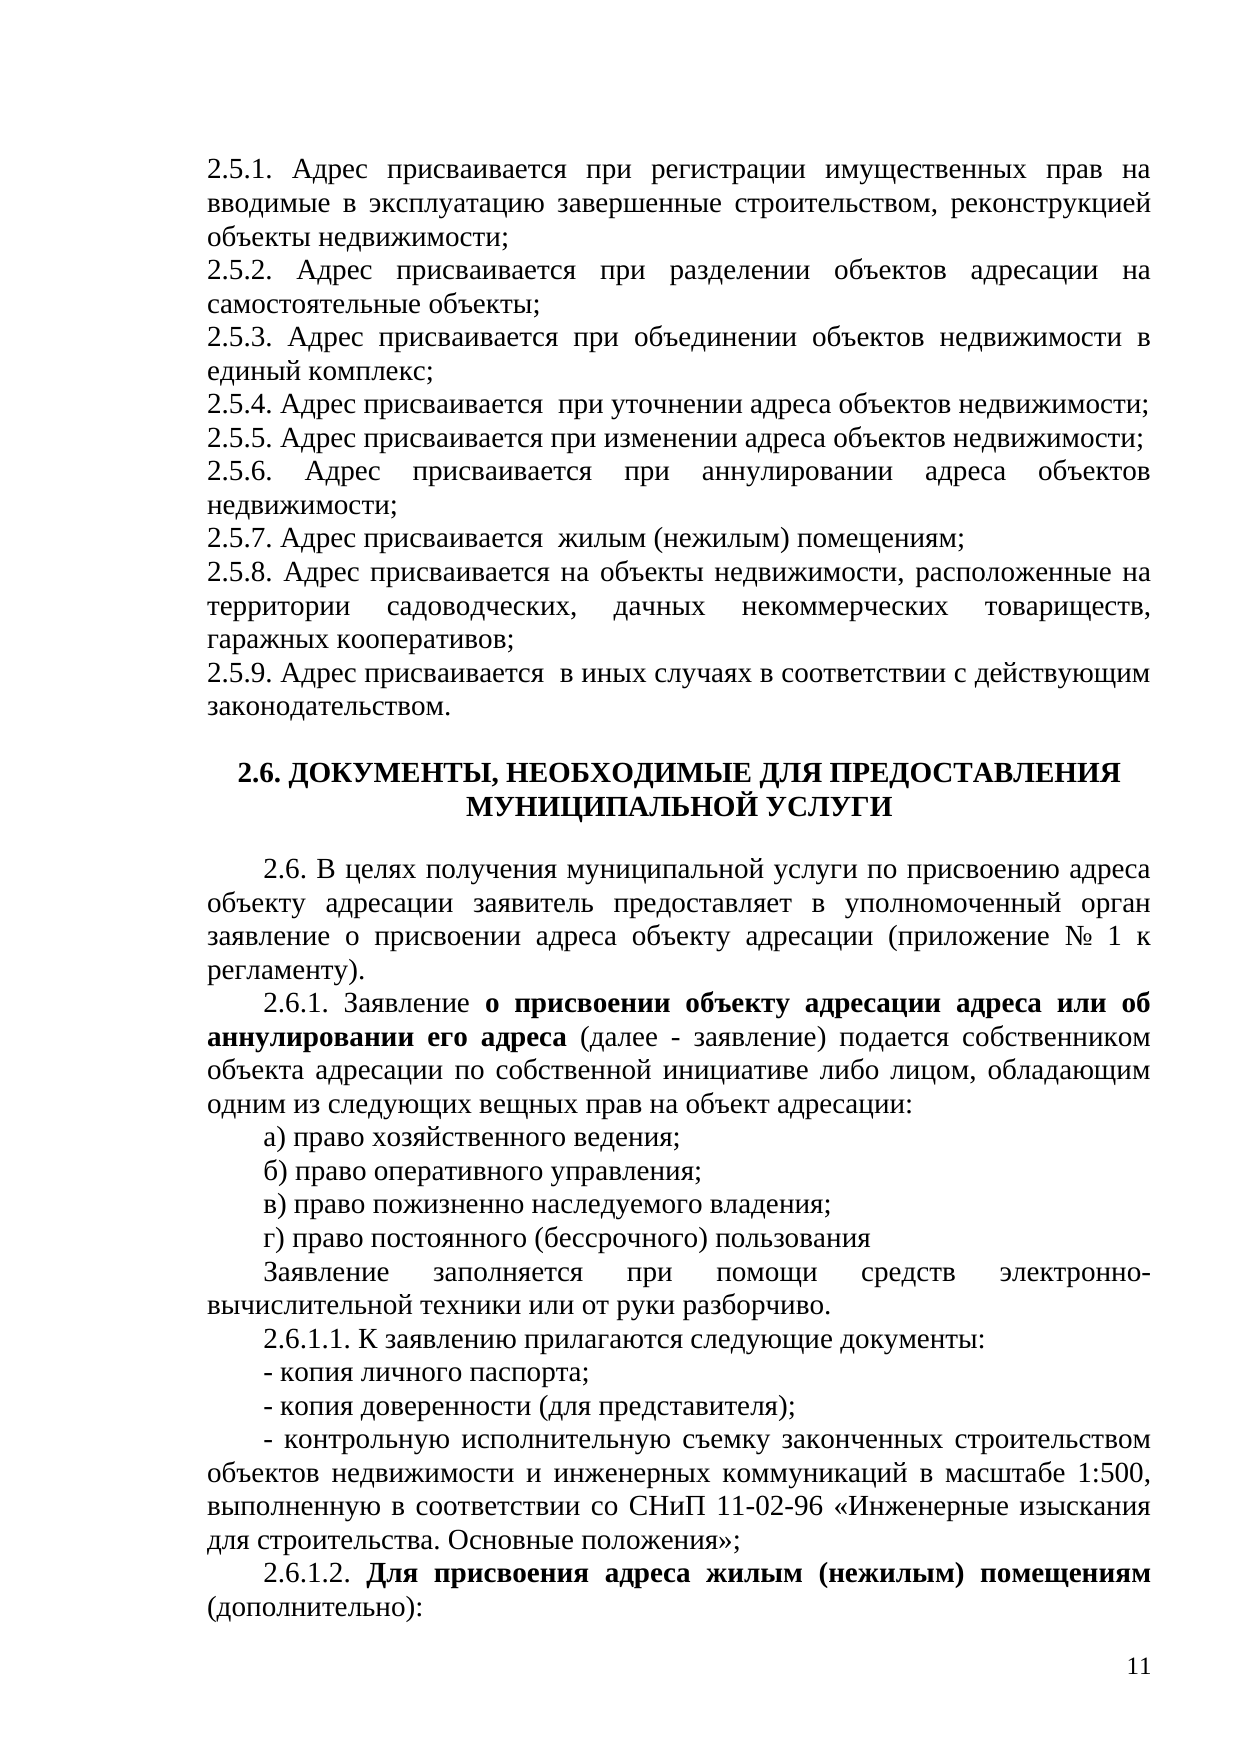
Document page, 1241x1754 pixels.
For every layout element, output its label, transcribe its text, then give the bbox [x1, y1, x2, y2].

text 2.5.9. Адрес присваивается в иных случаях в соответствии с действующим законодательством. [207, 655, 1152, 722]
text 2.6. ДОКУМЕНТЫ, НЕОБХОДИМЫЕ ДЛЯ ПРЕДОСТАВЛЕНИЯ [207, 755, 1152, 789]
text в) право пожизненно наследуемого владения; [207, 1187, 1152, 1220]
text 2.5.4. Адрес присваивается при уточнении адреса объектов недвижимости; [207, 386, 1152, 420]
text Заявление заполняется при помощи средств электронно-вычислительной техники или от руки разборчиво. [207, 1254, 1152, 1321]
text 2.6. В целях получения муниципальной услуги по присвоению адреса объекту адресации заявитель предоставляет в уполномоченный орган заявление о присвоении адреса объекту адресации (приложение № 1 к регламенту). [207, 851, 1152, 985]
text 2.5.5. Адрес присваивается при изменении адреса объектов недвижимости; [207, 420, 1152, 453]
text - копия личного паспорта; [207, 1354, 1152, 1388]
text 2.6.1.2. Для присвоения адреса жилым (нежилым) помещениям (дополнительно): [207, 1556, 1152, 1623]
text г) право постоянного (бессрочного) пользования [207, 1220, 1152, 1254]
text а) право хозяйственного ведения; [207, 1119, 1152, 1153]
text 2.5.6. Адрес присваивается при аннулировании адреса объектов недвижимости; [207, 453, 1152, 521]
text МУНИЦИПАЛЬНОЙ УСЛУГИ [207, 789, 1152, 822]
text - копия доверенности (для представителя); [207, 1388, 1152, 1421]
text 2.5.8. Адрес присваивается на объекты недвижимости, расположенные на территории садоводческих, дачных некоммерческих товариществ, гаражных кооперативов; [207, 554, 1152, 655]
text 2.6.1.1. К заявлению прилагаются следующие документы: [207, 1321, 1152, 1354]
text 2.5.2. Адрес присваивается при разделении объектов адресации на самостоятельные объекты; [207, 252, 1152, 319]
text 2.5.1. Адрес присваивается при регистрации имущественных прав на вводимые в эксплуатацию завершенные строительством, реконструкцией объекты недвижимости; [207, 152, 1152, 252]
text 2.5.7. Адрес присваивается жилым (нежилым) помещениям; [207, 521, 1152, 554]
text б) право оперативного управления; [207, 1153, 1152, 1187]
text 2.6.1. Заявление о присвоении объекту адресации адреса или об аннулировании его адреса (далее - заявление) подается собственником объекта адресации по собственной инициативе либо лицом, обладающим одним из следующих вещных прав на объект адресации: [207, 985, 1152, 1119]
text 2.5.3. Адрес присваивается при объединении объектов недвижимости в единый комплекс; [207, 319, 1152, 386]
text - контрольную исполнительную съемку законченных строительством объектов недвижимости и инженерных коммуникаций в масштабе 1:500, выполненную в соответствии со СНиП 11-02-96 «Инженерные изыскания для строительства. Основные положения»; [207, 1421, 1152, 1556]
